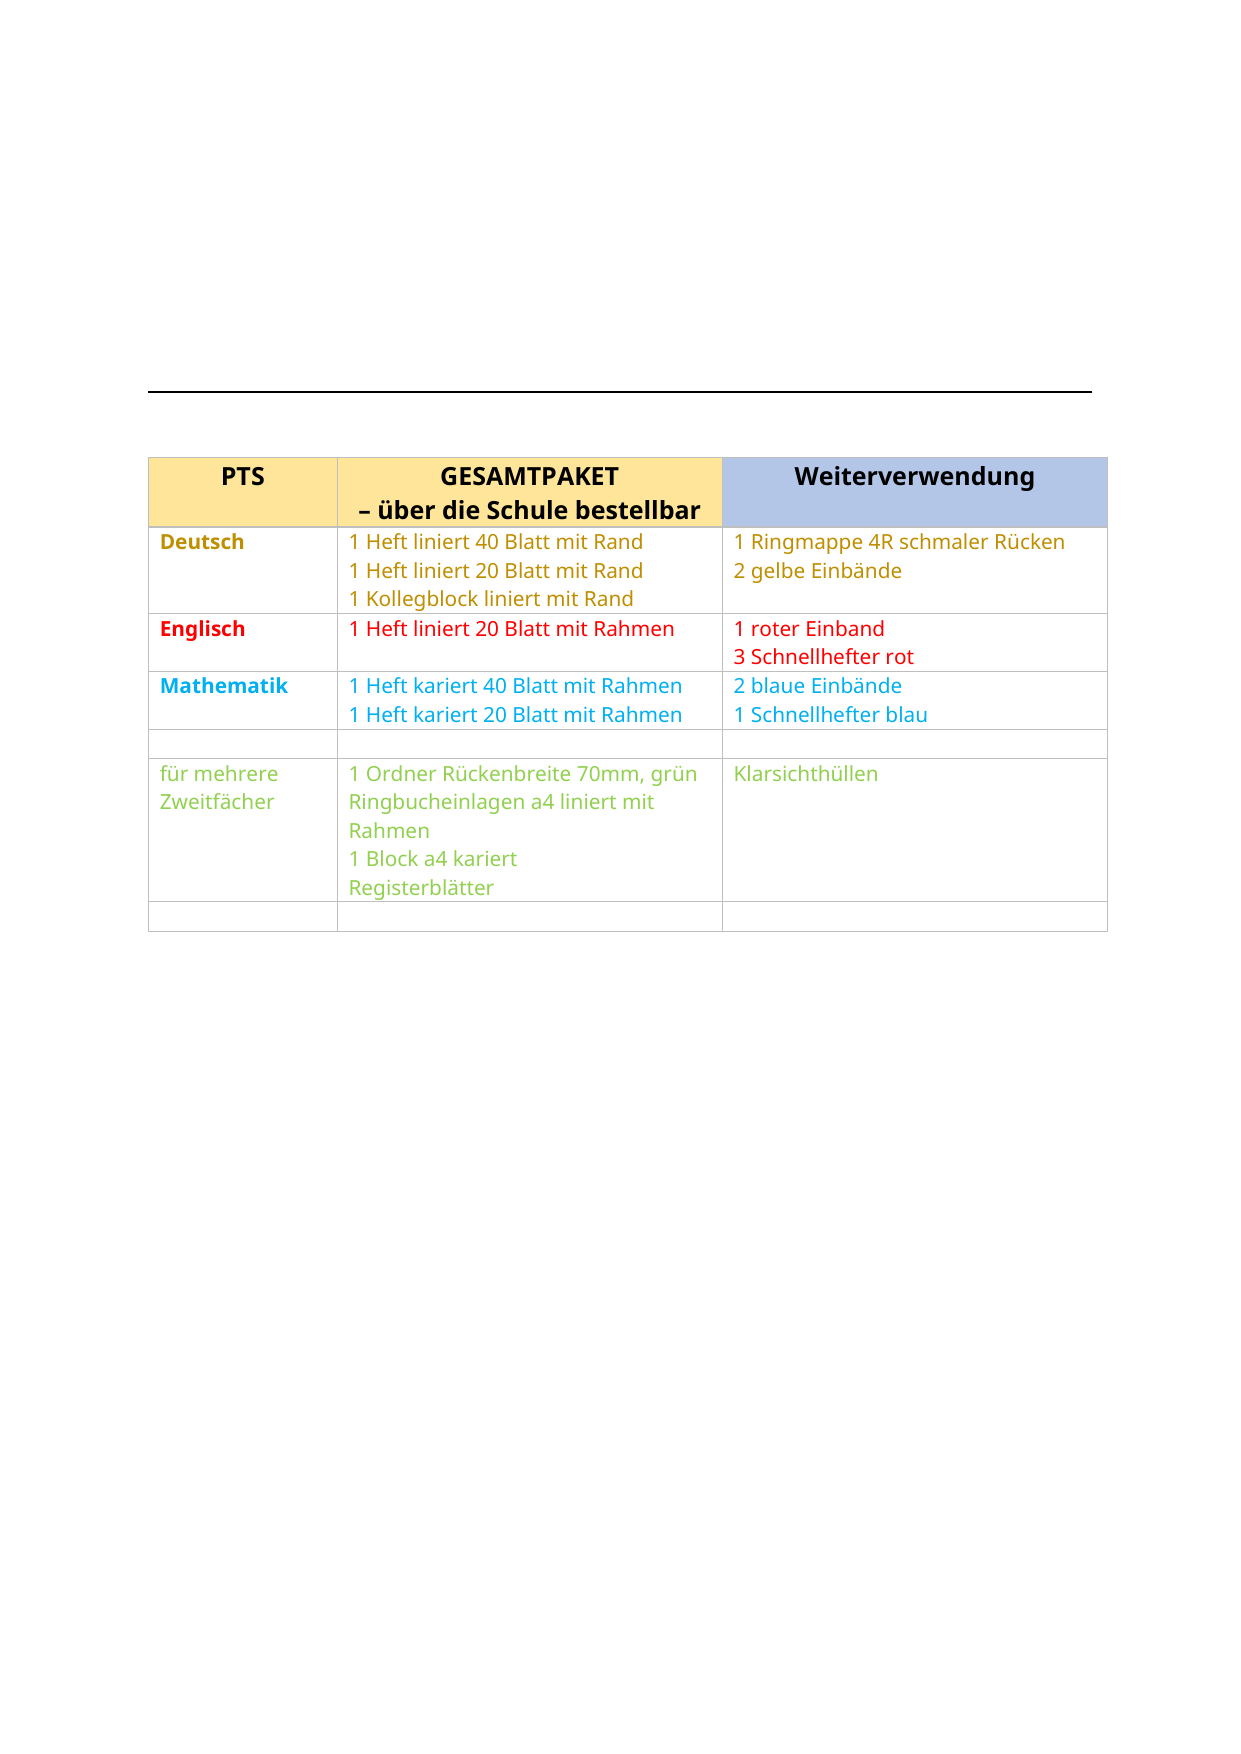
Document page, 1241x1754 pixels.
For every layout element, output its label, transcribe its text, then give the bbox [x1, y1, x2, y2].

table_cell 1 Ringmappe 4R schmaler Rücken 2 gelbe Einbände [723, 528, 1107, 613]
table_cell [723, 902, 1107, 931]
table_header PTS [149, 458, 337, 526]
table_cell 1 Heft liniert 20 Blatt mit Rahmen [338, 614, 722, 671]
table_cell 1 Heft liniert 40 Blatt mit Rand 1 Heft liniert 20 Blatt mit Rand 1 Kollegblock liniert mit Rand [338, 528, 722, 613]
table_cell Mathematik [149, 672, 337, 728]
table_cell [149, 730, 337, 758]
table_cell 1 roter Einband 3 Schnellhefter rot [723, 614, 1107, 671]
table_cell [723, 730, 1107, 758]
table_cell 1 Ordner Rückenbreite 70mm, grün Ringbucheinlagen a4 liniert mit Rahmen 1 Block a4 kariert Registerblätter [338, 759, 722, 901]
table_cell [338, 730, 722, 758]
table_cell Klarsichthüllen [723, 759, 1107, 901]
table_header GESAMTPAKET – über die Schule bestellbar [338, 458, 722, 526]
table_cell 2 blaue Einbände 1 Schnellhefter blau [723, 672, 1107, 728]
table_cell Englisch [149, 614, 337, 671]
table_cell Deutsch [149, 528, 337, 613]
table_cell 1 Heft kariert 40 Blatt mit Rahmen 1 Heft kariert 20 Blatt mit Rahmen [338, 672, 722, 728]
table_cell für mehrere Zweitfächer [149, 759, 337, 901]
table_header Weiterverwendung [723, 458, 1107, 526]
table_cell [149, 902, 337, 931]
table_cell [338, 902, 722, 931]
